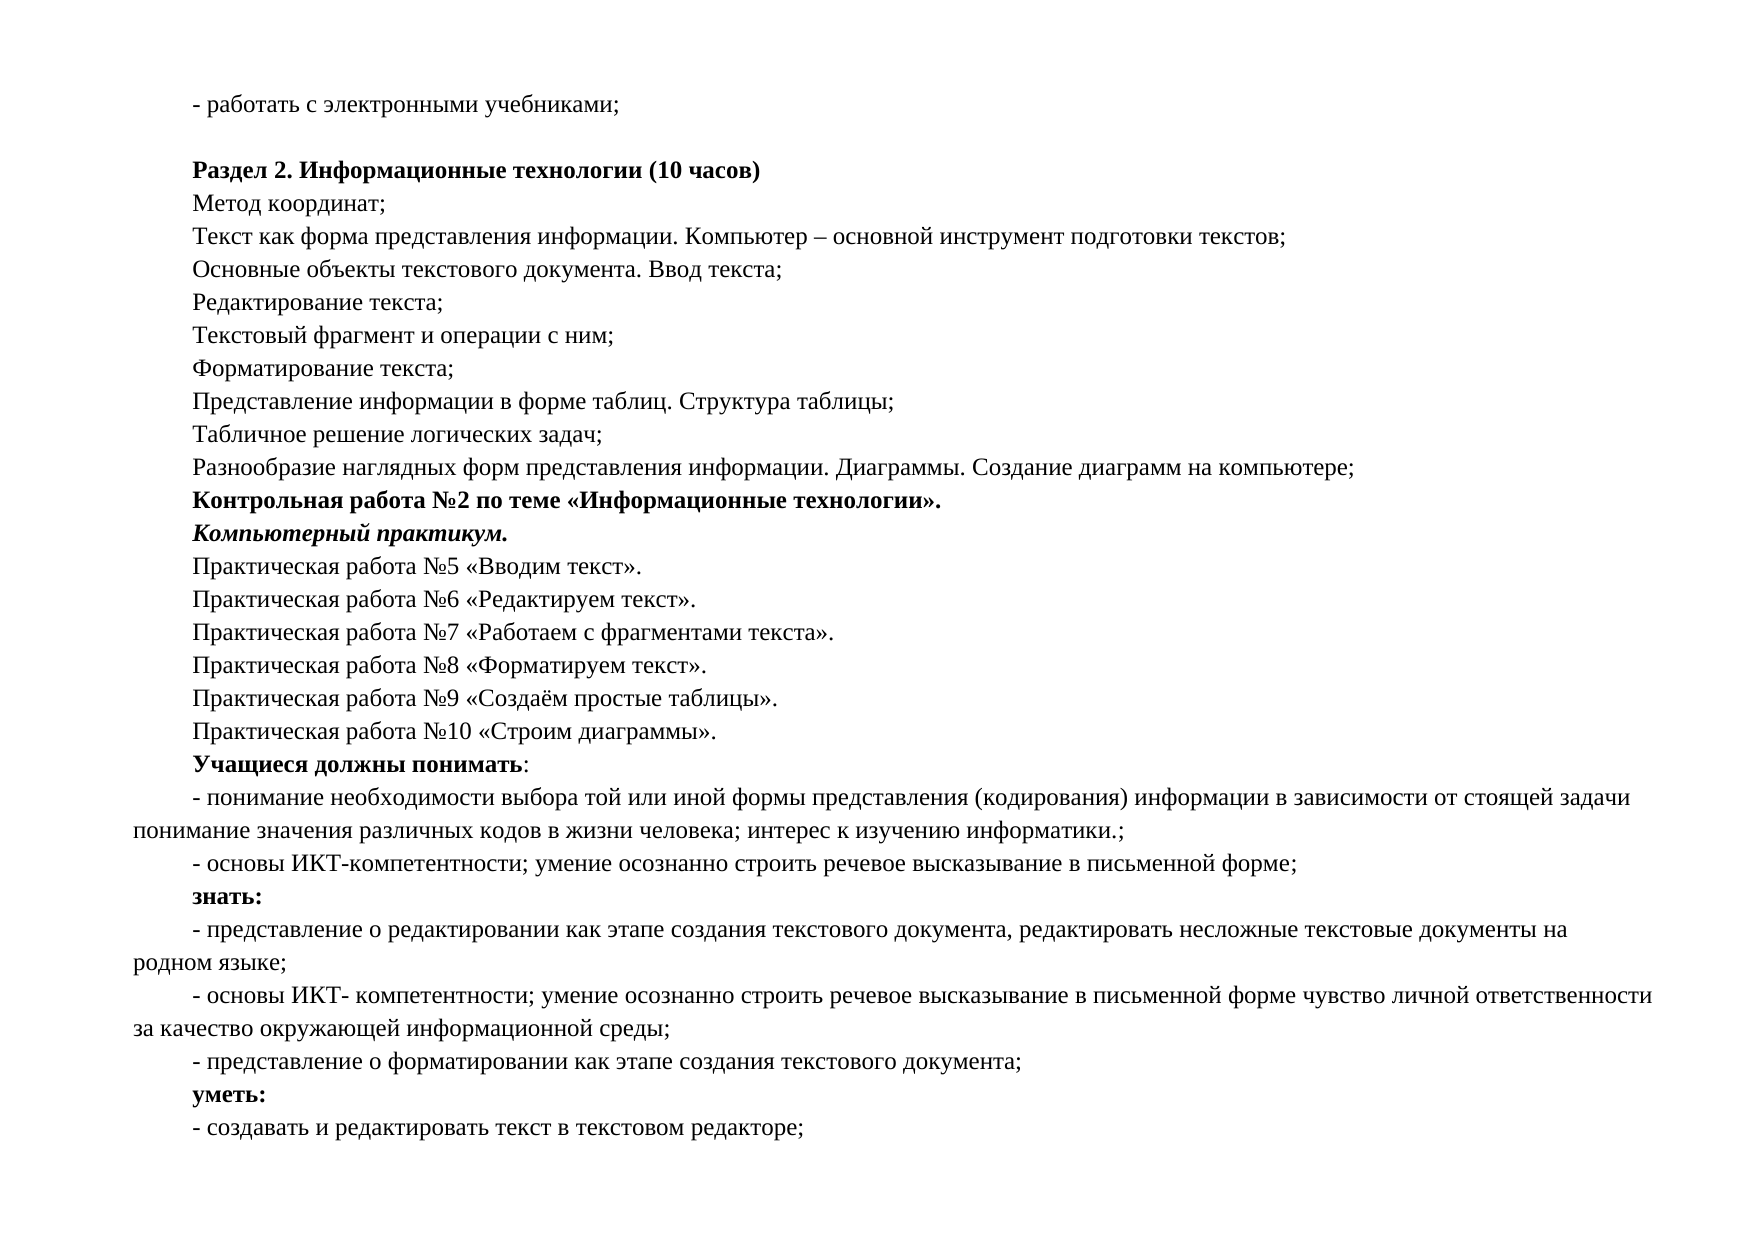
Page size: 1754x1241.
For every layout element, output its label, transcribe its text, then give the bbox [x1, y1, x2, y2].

list Контрольная работа №2 по теме «Информационные технологии». [133, 485, 1654, 514]
text Представление информации в форме таблиц. Структура таблицы; [133, 386, 1654, 414]
text Табличное решение логических задач; [133, 419, 1654, 448]
text Практическая работа №6 «Редактируем текст». [133, 584, 1654, 613]
text - представление о редактировании как этапе создания текстового документа, редактировать несложные текстовые документы на родном языке; [133, 914, 1654, 976]
text знать: [133, 881, 1654, 910]
text уметь: [133, 1079, 1654, 1108]
text Учащиеся должны понимать: [133, 749, 1654, 778]
text Текстовый фрагмент и операции с ним; [133, 320, 1654, 348]
text Основные объекты текстового документа. Ввод текста; [133, 254, 1654, 282]
text Практическая работа №8 «Форматируем текст». [133, 650, 1654, 679]
text - основы ИКТ-компетентности; умение осознанно строить речевое высказывание в письменной форме; [133, 848, 1654, 877]
text Практическая работа №9 «Создаём простые таблицы». [133, 683, 1654, 712]
text - понимание необходимости выбора той или иной формы представления (кодирования) информации в зависимости от стоящей задачи понимание значения различных кодов в жизни человека; интерес к изучению информатики.; [133, 782, 1654, 844]
text - основы ИКТ- компетентности; умение осознанно строить речевое высказывание в письменной форме чувство личной ответственности за качество окружающей информационной среды; [133, 980, 1654, 1042]
text Компьютерный практикум. [133, 518, 1654, 547]
text Метод координат; [133, 188, 1654, 216]
text Раздел 2. Информационные технологии (10 часов) [133, 155, 1654, 183]
text - работать с электронными учебниками; [133, 89, 1654, 117]
text Текст как форма представления информации. Компьютер – основной инструмент подготовки текстов; [133, 221, 1654, 249]
text Форматирование текста; [133, 353, 1654, 382]
text - представление о форматировании как этапе создания текстового документа; [133, 1046, 1654, 1075]
text Практическая работа №10 «Строим диаграммы». [133, 716, 1654, 745]
text Практическая работа №7 «Работаем с фрагментами текста». [133, 617, 1654, 646]
text - создавать и редактировать текст в текстовом редакторе; [133, 1112, 1654, 1141]
text Практическая работа №5 «Вводим текст». [133, 551, 1654, 580]
text Редактирование текста; [133, 287, 1654, 316]
text Разнообразие наглядных форм представления информации. Диаграммы. Создание диаграмм на компьютере; [133, 452, 1654, 481]
